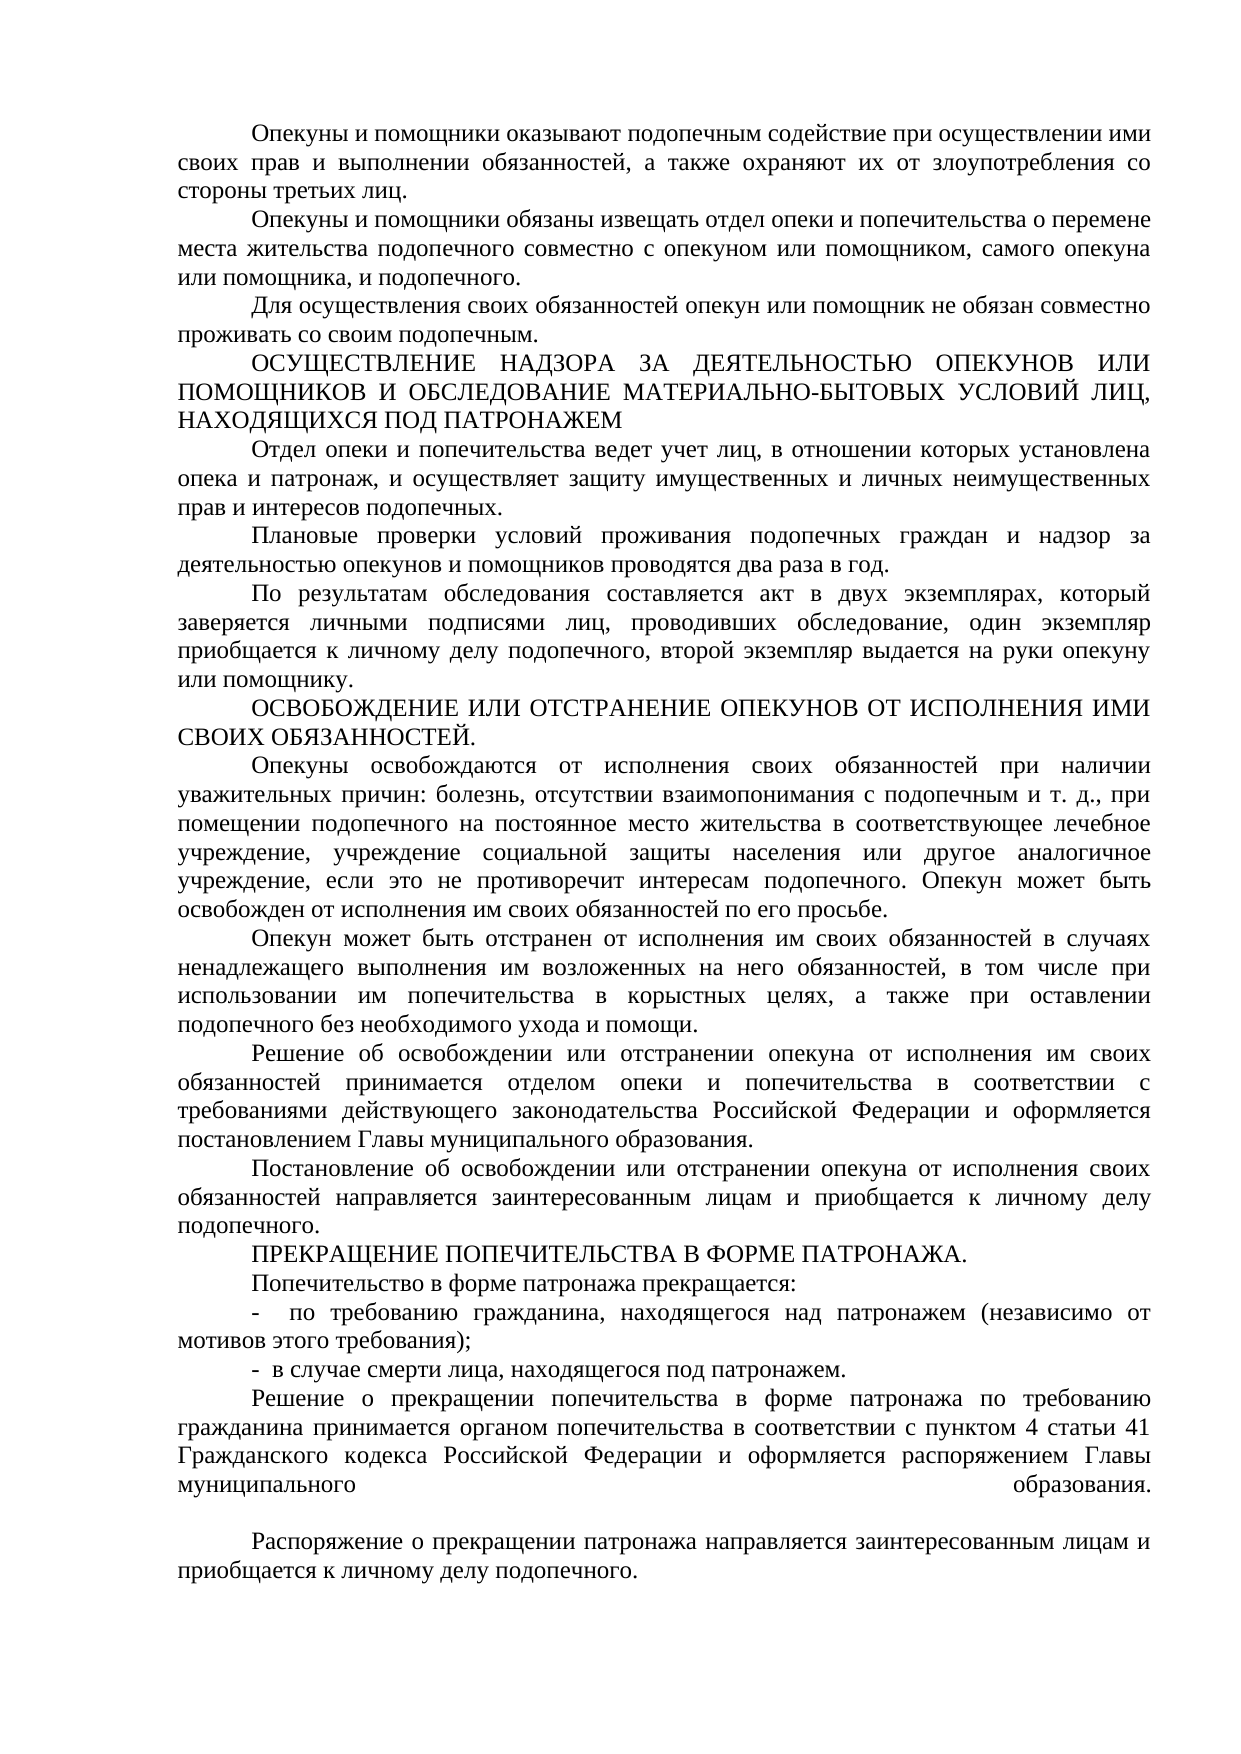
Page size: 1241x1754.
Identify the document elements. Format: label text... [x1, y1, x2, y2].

text Опекуны освобождаются от исполнения своих обязанностей при наличии уважительных причин: болезнь, отсутствии взаимопонимания с подопечным и т. д., при помещении подопечного на постоянное место жительства в соответствующее лечебное учреждение, учреждение социальной защиты населения или другое аналогичное учреждение, если это не противоречит интересам подопечного. Опекун может быть освобожден от исполнения им своих обязанностей по его просьбе. [177, 751, 1152, 923]
text Плановые проверки условий проживания подопечных граждан и надзор за деятельностью опекунов и помощников проводятся два раза в год. [177, 521, 1152, 578]
text Распоряжение о прекращении патронажа направляется заинтересованным лицам и приобщается к личному делу подопечного. [177, 1526, 1152, 1584]
text ОСУЩЕСТВЛЕНИЕ НАДЗОРА ЗА ДЕЯТЕЛЬНОСТЬЮ ОПЕКУНОВ ИЛИ ПОМОЩНИКОВ И ОБСЛЕДОВАНИЕ МАТЕРИАЛЬНО-БЫТОВЫХ УСЛОВИЙ ЛИЦ, НАХОДЯЩИХСЯ ПОД ПАТРОНАЖЕМ [177, 348, 1152, 434]
text Решение о прекращении попечительства в форме патронажа по требованию гражданина принимается органом попечительства в соответствии с пунктом 4 статьи 41 Гражданского кодекса Российской Федерации и оформляется распоряжением Главы муниципального образования. [177, 1383, 1152, 1526]
text Постановление об освобождении или отстранении опекуна от исполнения своих обязанностей направляется заинтересованным лицам и приобщается к личному делу подопечного. [177, 1153, 1152, 1239]
text ПРЕКРАЩЕНИЕ ПОПЕЧИТЕЛЬСТВА В ФОРМЕ ПАТРОНАЖА. [177, 1239, 1152, 1268]
text Опекуны и помощники обязаны извещать отдел опеки и попечительства о перемене места жительства подопечного совместно с опекуном или помощником, самого опекуна или помощника, и подопечного. [177, 204, 1152, 291]
text - по требованию гражданина, находящегося над патронажем (независимо от мотивов этого требования); [177, 1297, 1152, 1354]
text - в случае смерти лица, находящегося под патронажем. [177, 1354, 1152, 1383]
text Опекуны и помощники оказывают подопечным содействие при осуществлении ими своих прав и выполнении обязанностей, а также охраняют их от злоупотребления со стороны третьих лиц. [177, 118, 1152, 204]
text Отдел опеки и попечительства ведет учет лиц, в отношении которых установлена опека и патронаж, и осуществляет защиту имущественных и личных неимущественных прав и интересов подопечных. [177, 434, 1152, 521]
text Попечительство в форме патронажа прекращается: [177, 1268, 1152, 1297]
text По результатам обследования составляется акт в двух экземплярах, который заверяется личными подписями лиц, проводивших обследование, один экземпляр приобщается к личному делу подопечного, второй экземпляр выдается на руки опекуну или помощнику. [177, 578, 1152, 693]
text Решение об освобождении или отстранении опекуна от исполнения им своих обязанностей принимается отделом опеки и попечительства в соответствии с требованиями действующего законодательства Российской Федерации и оформляется постановлением Главы муниципального образования. [177, 1038, 1152, 1153]
text Для осуществления своих обязанностей опекун или помощник не обязан совместно проживать со своим подопечным. [177, 291, 1152, 348]
text Опекун может быть отстранен от исполнения им своих обязанностей в случаях ненадлежащего выполнения им возложенных на него обязанностей, в том числе при использовании им попечительства в корыстных целях, а также при оставлении подопечного без необходимого ухода и помощи. [177, 923, 1152, 1038]
text ОСВОБОЖДЕНИЕ ИЛИ ОТСТРАНЕНИЕ ОПЕКУНОВ ОТ ИСПОЛНЕНИЯ ИМИ СВОИХ ОБЯЗАННОСТЕЙ. [177, 693, 1152, 751]
